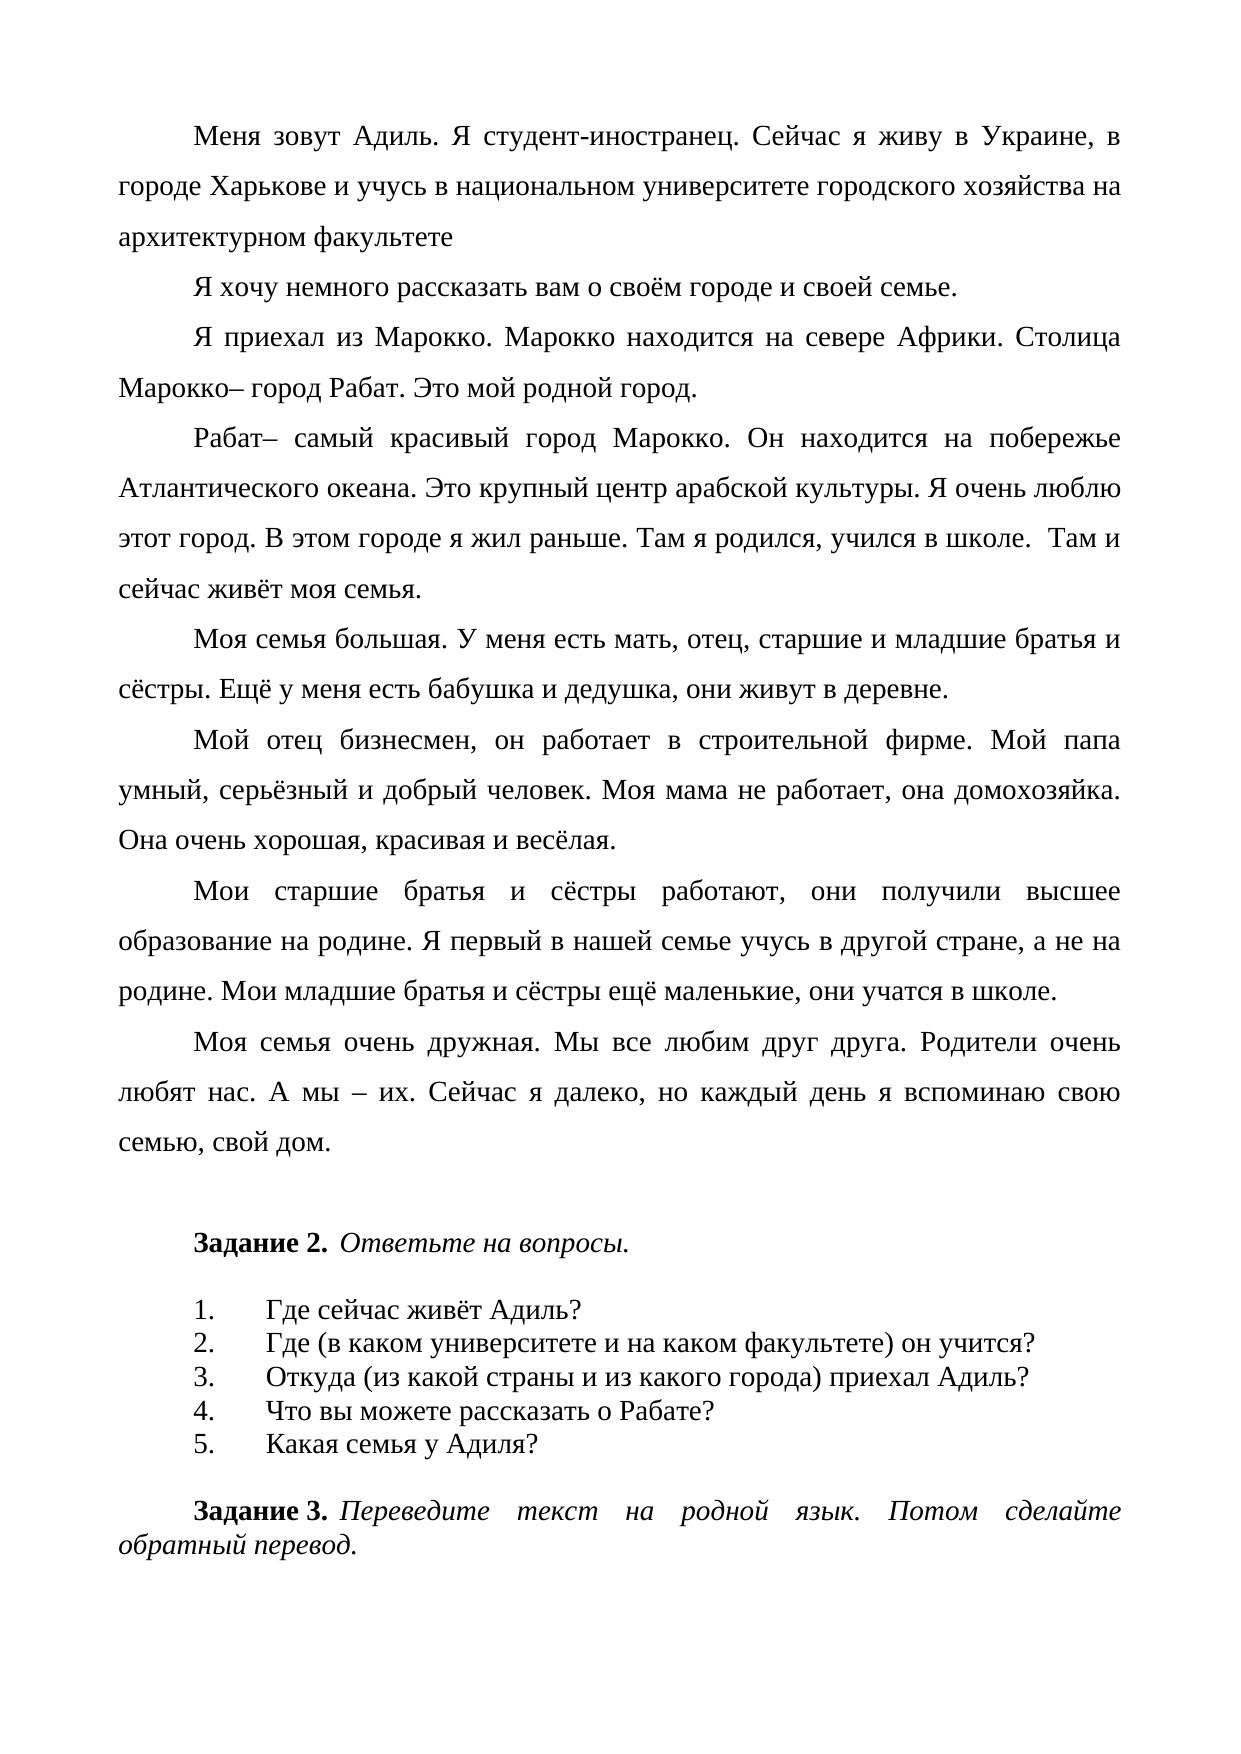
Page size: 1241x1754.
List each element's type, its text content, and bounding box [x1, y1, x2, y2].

text Моя семья очень дружная. Мы все любим друг друга. Родители очень любят нас. А мы – их. Сейчас я далеко, но каждый день я вспоминаю свою семью, свой дом. [118, 1024, 1122, 1158]
text Рабат– самый красивый город Марокко. Он находится на побережье Атлантического океана. Это крупный центр арабской культуры. Я очень люблю этот город. В этом городе я жил раньше. Там я родился, учился в школе. Там и сейчас живёт моя семья. [118, 420, 1122, 604]
list Откуда (из какой страны и из какого города) приехал Адиль? [118, 1359, 1122, 1393]
list Что вы можете рассказать о Рабате? [118, 1393, 1122, 1426]
text Я приехал из Марокко. Марокко находится на севере Африки. Столица Марокко– город Рабат. Это мой родной город. [118, 319, 1122, 403]
text Задание 2. Ответьте на вопросы. [118, 1225, 1122, 1258]
text Меня зовут Адиль. Я студент-иностранец. Сейчас я живу в Украине, в городе Харькове и учусь в национальном университете городского хозяйства на архитектурном факультете [118, 118, 1122, 252]
text Мой отец бизнесмен, он работает в строительной фирме. Мой папа умный, серьёзный и добрый человек. Моя мама не работает, она домохозяйка. Она очень хорошая, красивая и весёлая. [118, 722, 1122, 856]
list Где сейчас живёт Адиль? [118, 1292, 1122, 1326]
list Где (в каком университете и на каком факультете) он учится? [118, 1326, 1122, 1359]
text Задание 3. Переведите текст на родной язык. Потом сделайте обратный перевод. [118, 1493, 1122, 1560]
text Мои старшие братья и сёстры работают, они получили высшее образование на родине. Я первый в нашей семье учусь в другой стране, а не на родине. Мои младшие братья и сёстры ещё маленькие, они учатся в школе. [118, 873, 1122, 1007]
text Моя семья большая. У меня есть мать, отец, старшие и младшие братья и сёстры. Ещё у меня есть бабушка и дедушка, они живут в деревне. [118, 621, 1122, 705]
text Я хочу немного рассказать вам о своём городе и своей семье. [118, 269, 1122, 303]
list Какая семья у Адиля? [118, 1426, 1122, 1460]
